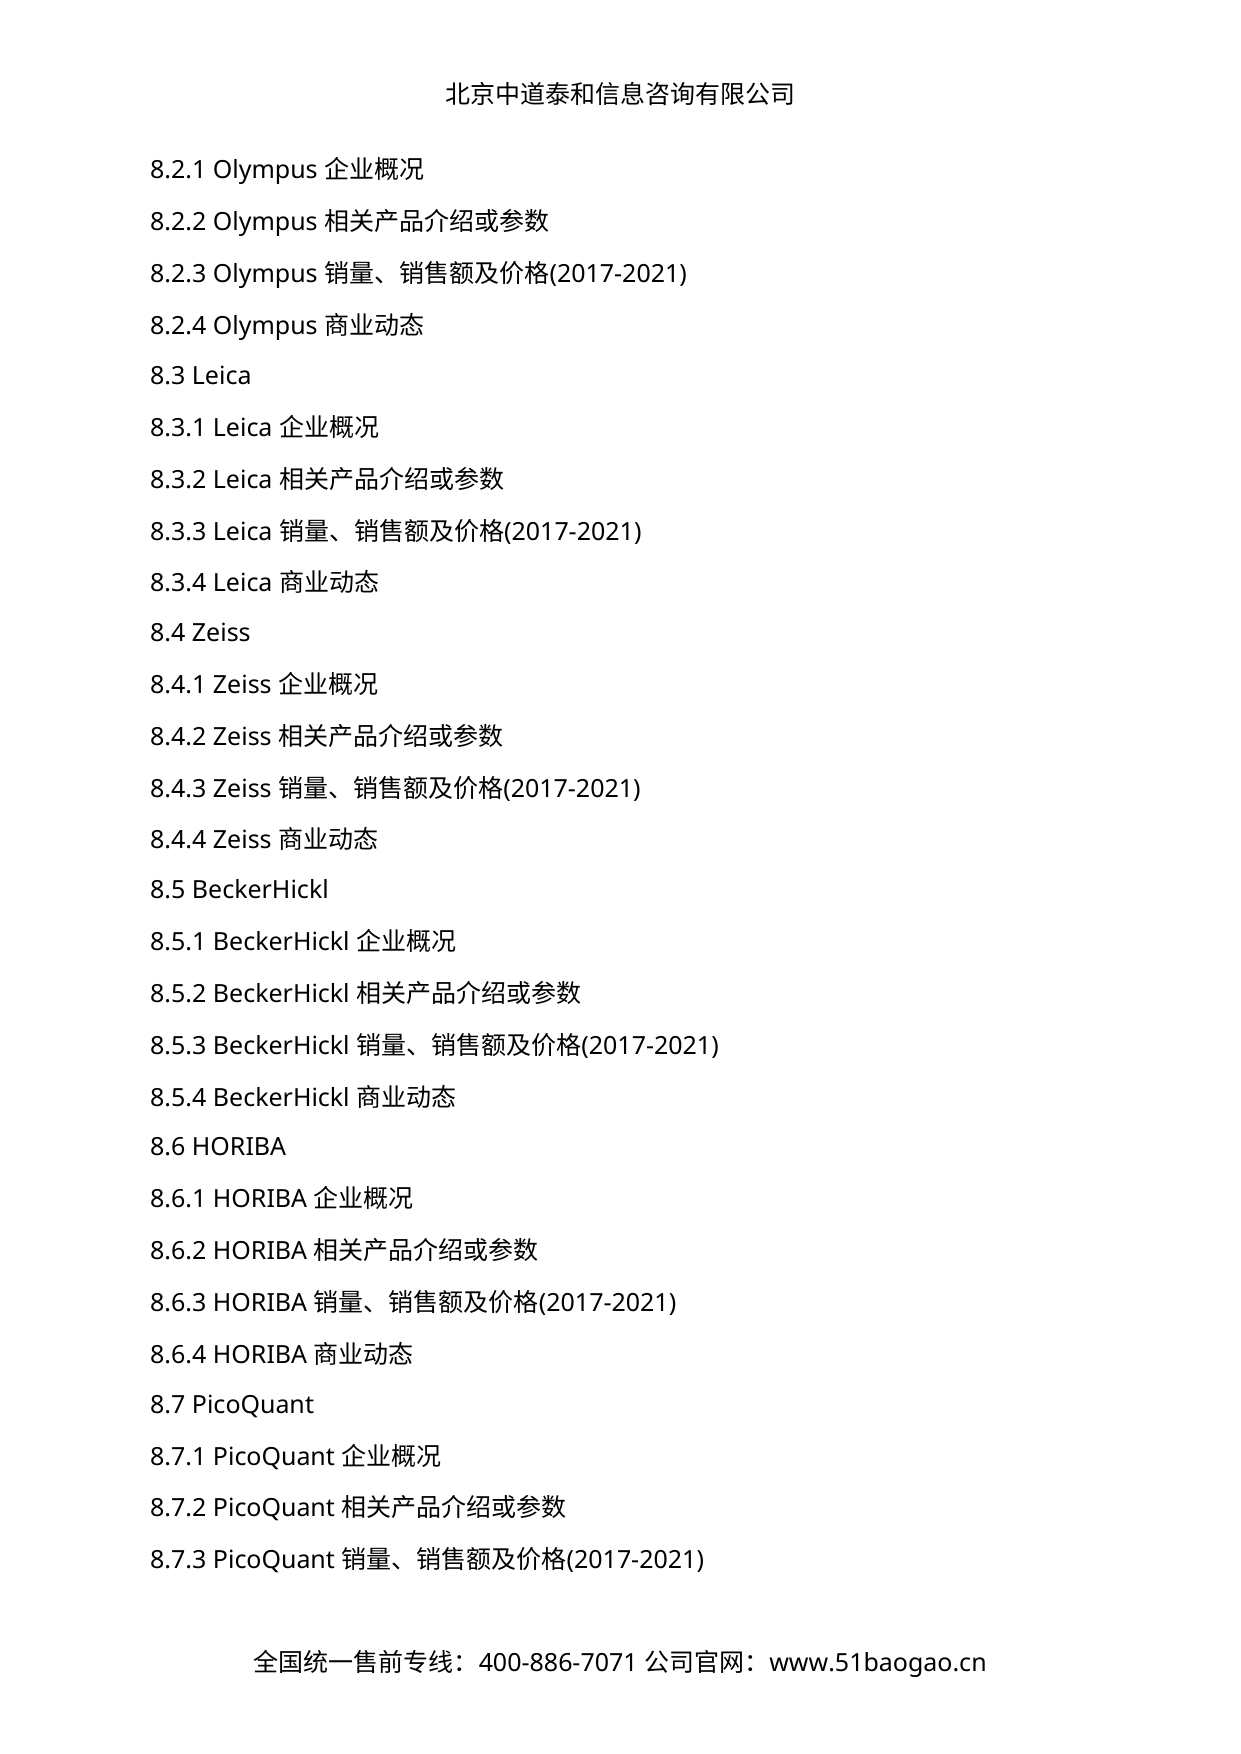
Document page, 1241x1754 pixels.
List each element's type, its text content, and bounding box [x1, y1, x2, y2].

text 8.2.2 Olympus 相关产品介绍或参数 [150, 202, 1090, 238]
text 8.5.3 BeckerHickl 销量、销售额及价格(2017-2021) [150, 1025, 1090, 1062]
text 8.3.2 Leica 相关产品介绍或参数 [150, 459, 1090, 495]
text 8.2.3 Olympus 销量、销售额及价格(2017-2021) [150, 254, 1090, 290]
text 8.4.2 Zeiss 相关产品介绍或参数 [150, 716, 1090, 752]
text 8.6.3 HORIBA 销量、销售额及价格(2017-2021) [150, 1282, 1090, 1319]
text 8.3.3 Leica 销量、销售额及价格(2017-2021) [150, 511, 1090, 547]
text 8.2.4 Olympus 商业动态 [150, 306, 1090, 342]
text 8.2.1 Olympus 企业概况 [150, 150, 1090, 186]
text 8.4.3 Zeiss 销量、销售额及价格(2017-2021) [150, 768, 1090, 804]
text 8.7.2 PicoQuant 相关产品介绍或参数 [150, 1488, 1090, 1524]
text 8.5 BeckerHickl [150, 872, 1090, 906]
text 8.6.2 HORIBA 相关产品介绍或参数 [150, 1231, 1090, 1267]
text 8.6.1 HORIBA 企业概况 [150, 1179, 1090, 1215]
text 8.5.2 BeckerHickl 相关产品介绍或参数 [150, 973, 1090, 1010]
text 8.6 HORIBA [150, 1129, 1090, 1163]
text 8.4.4 Zeiss 商业动态 [150, 820, 1090, 856]
text 8.7.3 PicoQuant 销量、销售额及价格(2017-2021) [150, 1540, 1090, 1576]
text 8.6.4 HORIBA 商业动态 [150, 1334, 1090, 1371]
text 8.5.4 BeckerHickl 商业动态 [150, 1077, 1090, 1113]
text 8.3.1 Leica 企业概况 [150, 407, 1090, 443]
text 8.3.4 Leica 商业动态 [150, 563, 1090, 599]
text 8.3 Leica [150, 357, 1090, 392]
text 8.4 Zeiss [150, 615, 1090, 649]
text 8.5.1 BeckerHickl 企业概况 [150, 922, 1090, 958]
text 8.7 PicoQuant [150, 1386, 1090, 1420]
text 8.7.1 PicoQuant 企业概况 [150, 1436, 1090, 1472]
text 8.4.1 Zeiss 企业概况 [150, 664, 1090, 701]
